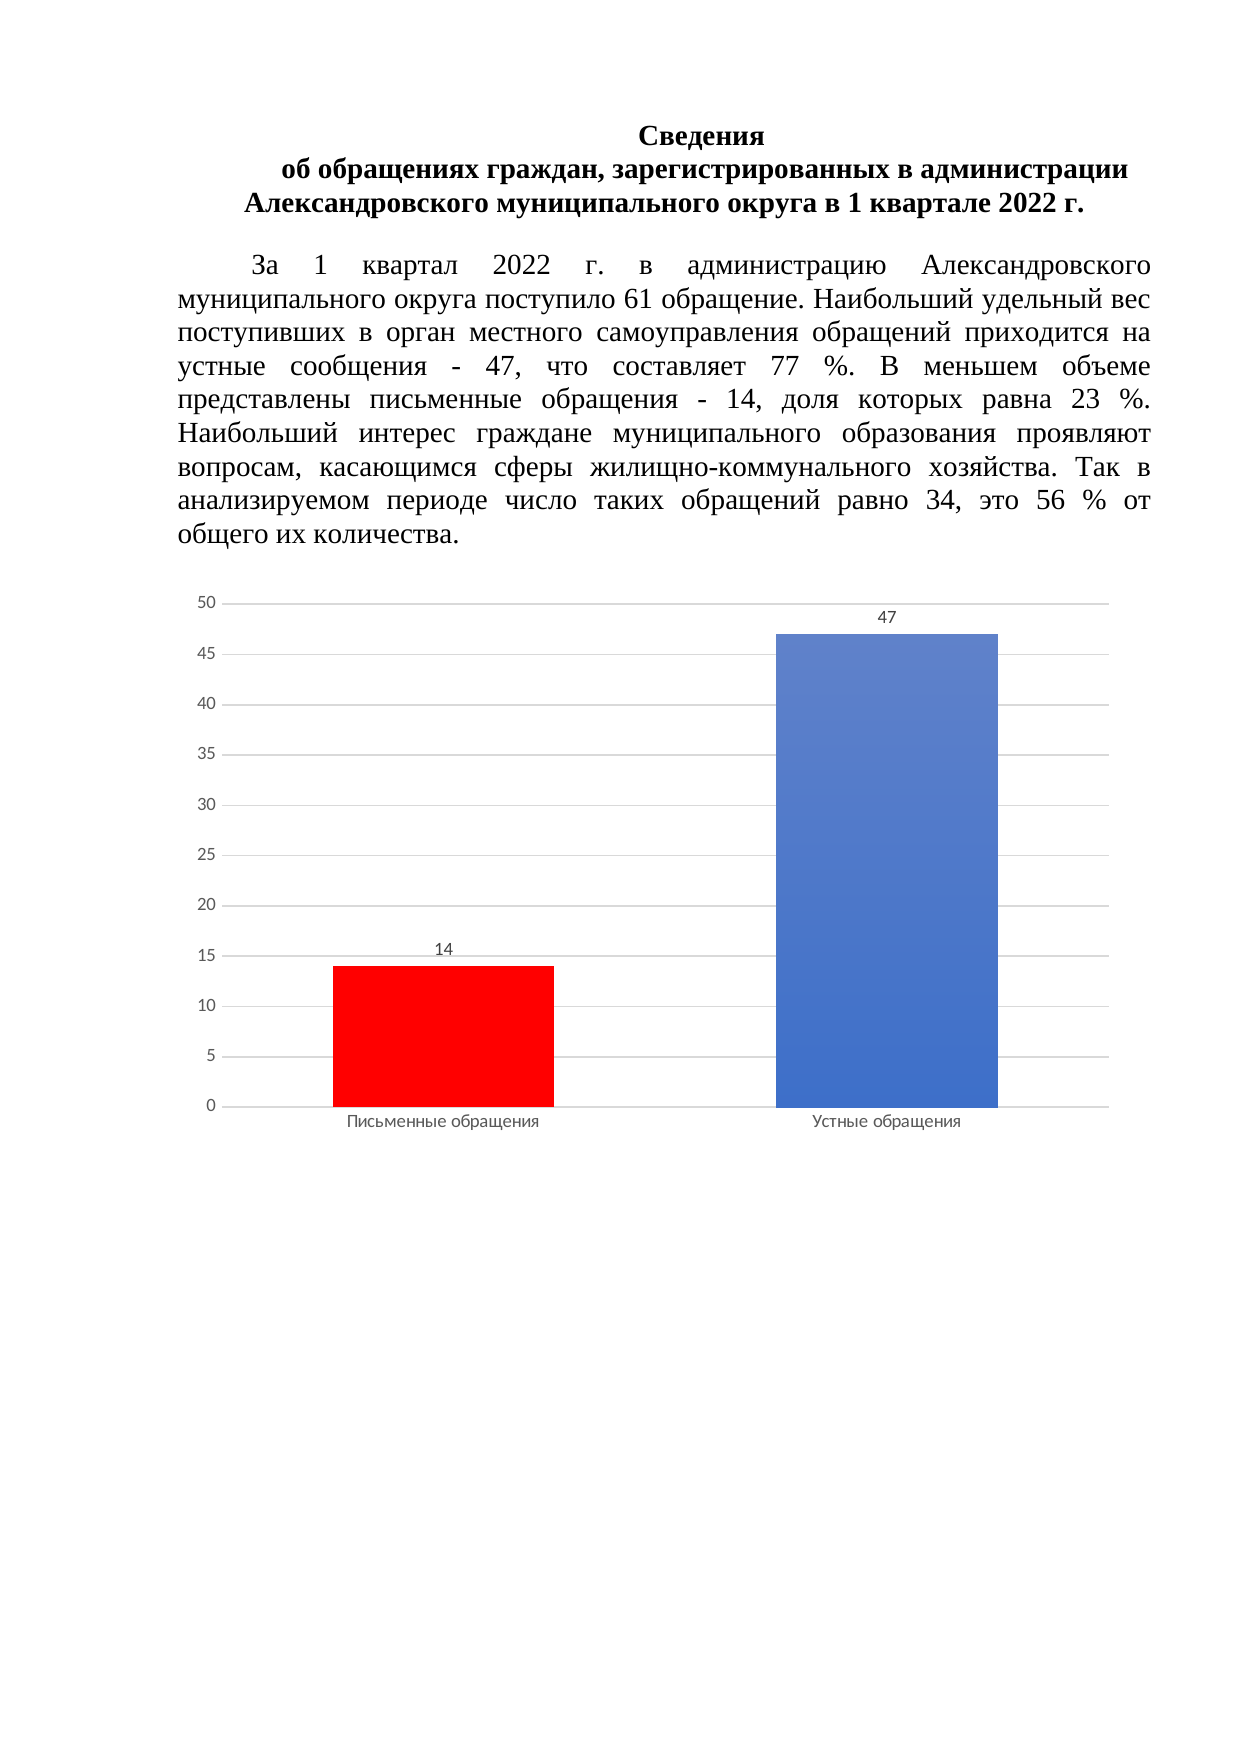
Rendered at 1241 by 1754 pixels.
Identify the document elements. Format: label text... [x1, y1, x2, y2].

text Сведения [177, 118, 1152, 152]
text За 1 квартал 2022 г. в администрацию Александровского муниципального округа поступило 61 обращение. Наибольший удельный вес поступивших в орган местного самоуправления обращений приходится на устные сообщения - 47, что составляет 77 %. В меньшем объеме представлены письменные обращения - 14, доля которых равна 23 %. Наибольший интерес граждане муниципального образования проявляют вопросам, касающимся сферы жилищно-коммунального хозяйства. Так в анализируемом периоде число таких обращений равно 34, это 56 % от общего их количества. [177, 247, 1152, 549]
text об обращениях граждан, зарегистрированных в администрации Александровского муниципального округа в 1 квартале 2022 г. [177, 152, 1152, 219]
